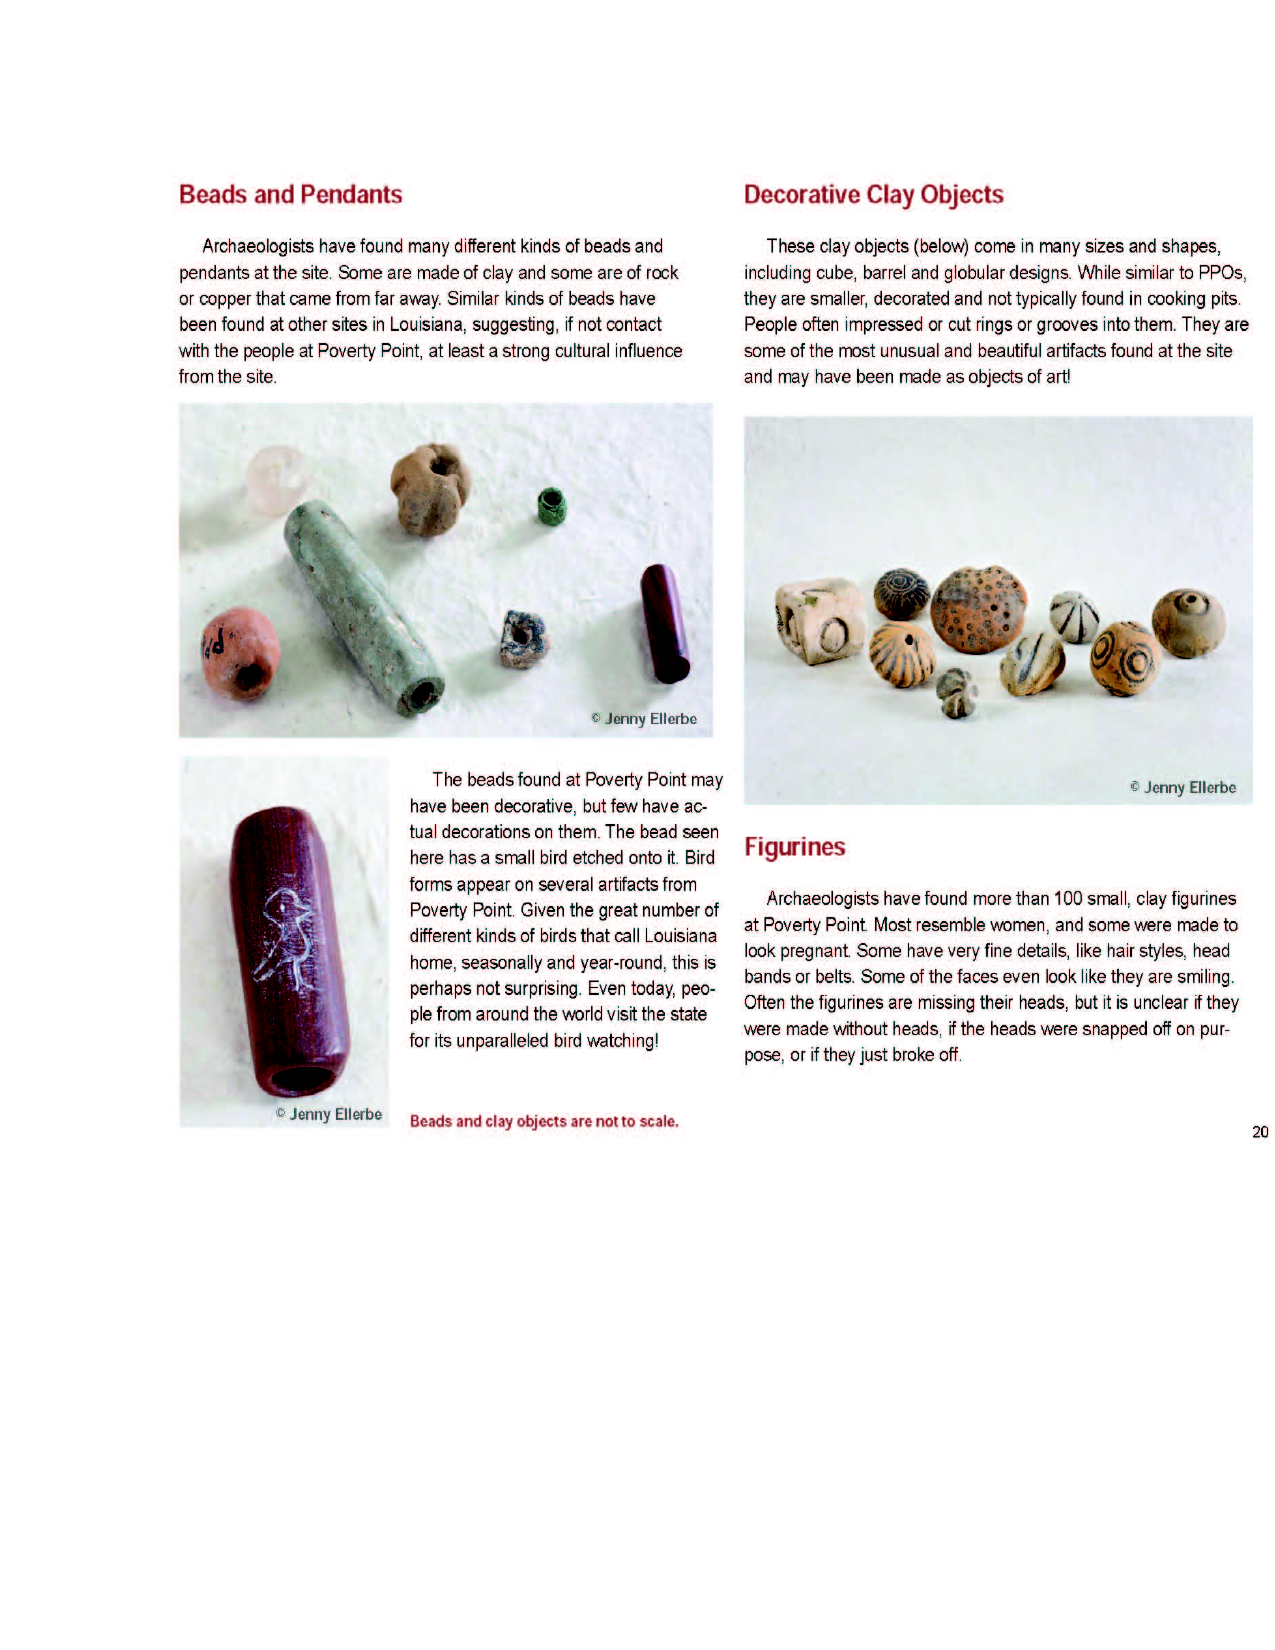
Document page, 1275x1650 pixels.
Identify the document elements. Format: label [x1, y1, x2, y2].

picture [150, 150, 1275, 1145]
